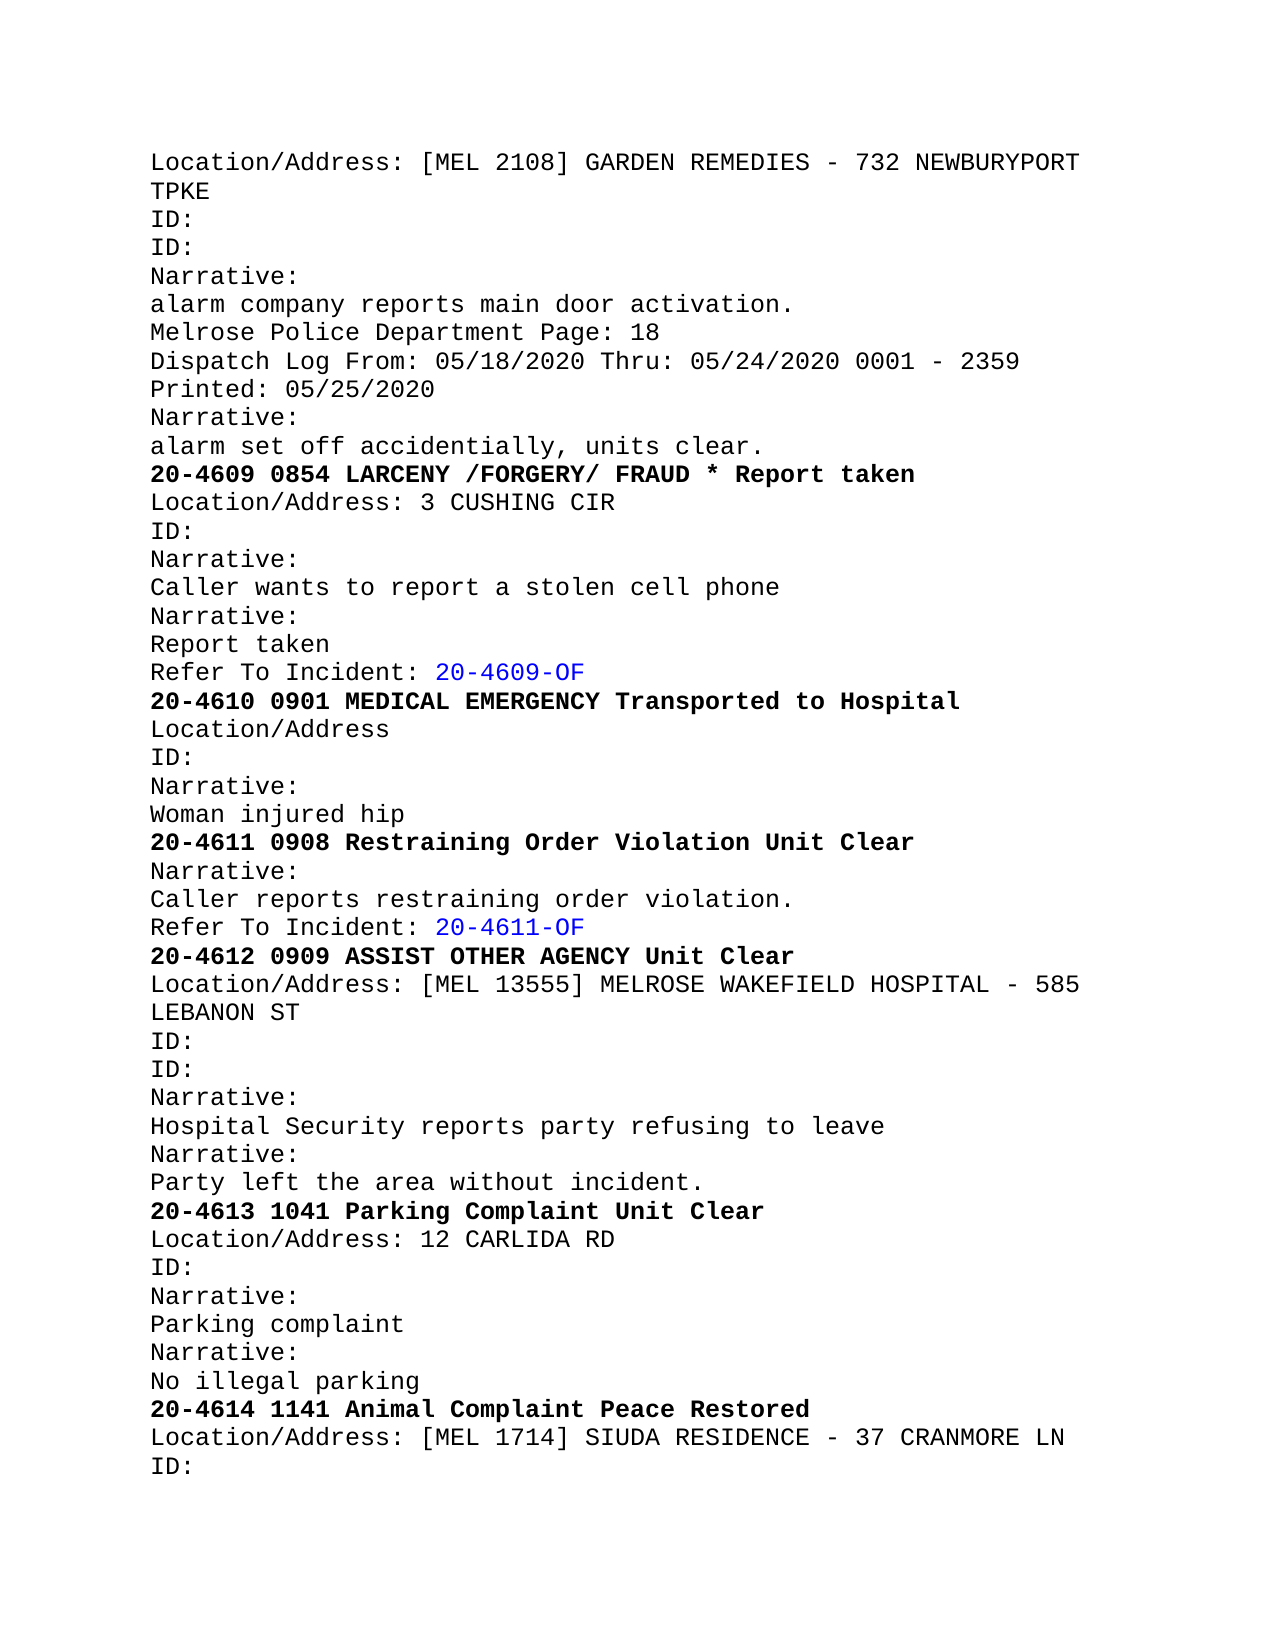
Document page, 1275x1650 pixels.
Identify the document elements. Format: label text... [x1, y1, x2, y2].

text Woman injured hip [150, 802, 1125, 830]
text Caller wants to report a stolen cell phone [150, 575, 1125, 603]
text Narrative: [150, 1283, 1125, 1312]
text Caller reports restraining order violation. [150, 887, 1125, 915]
text No illegal parking [150, 1368, 1125, 1397]
text ID: [150, 207, 1125, 235]
text 20-4611 0908 Restraining Order Violation Unit Clear [150, 830, 1125, 858]
text 20-4614 1141 Animal Complaint Peace Restored [150, 1397, 1125, 1425]
text Narrative: [150, 405, 1125, 433]
text ID: [150, 1028, 1125, 1057]
text ID: [150, 1255, 1125, 1283]
text Narrative: [150, 858, 1125, 887]
text Narrative: [150, 603, 1125, 632]
text Narrative: [150, 1085, 1125, 1113]
text 20-4612 0909 ASSIST OTHER AGENCY Unit Clear [150, 943, 1125, 972]
text ID: [150, 1057, 1125, 1085]
text Location/Address: [MEL 1714] SIUDA RESIDENCE - 37 CRANMORE LN [150, 1425, 1125, 1453]
text Parking complaint [150, 1312, 1125, 1340]
text Narrative: [150, 773, 1125, 802]
text Narrative: [150, 1340, 1125, 1368]
text ID: [150, 745, 1125, 773]
text 20-4609 0854 LARCENY /FORGERY/ FRAUD * Report taken [150, 462, 1125, 490]
text Party left the area without incident. [150, 1170, 1125, 1198]
text ID: [150, 235, 1125, 263]
text 20-4610 0901 MEDICAL EMERGENCY Transported to Hospital [150, 688, 1125, 717]
text ID: [150, 518, 1125, 547]
text Location/Address: 12 CARLIDA RD [150, 1227, 1125, 1255]
text Hospital Security reports party refusing to leave [150, 1113, 1125, 1142]
text Location/Address: [MEL 2108] GARDEN REMEDIES - 732 NEWBURYPORT TPKE [150, 150, 1125, 207]
text Melrose Police Department Page: 18 [150, 320, 1125, 348]
text Narrative: [150, 1142, 1125, 1170]
text Narrative: [150, 547, 1125, 575]
text Location/Address [150, 717, 1125, 745]
text alarm company reports main door activation. [150, 292, 1125, 320]
text 20-4613 1041 Parking Complaint Unit Clear [150, 1198, 1125, 1227]
text ID: [150, 1453, 1125, 1482]
text alarm set off accidentially, units clear. [150, 433, 1125, 462]
text Dispatch Log From: 05/18/2020 Thru: 05/24/2020 0001 - 2359 Printed: 05/25/2020 [150, 348, 1125, 405]
text Location/Address: [MEL 13555] MELROSE WAKEFIELD HOSPITAL - 585 LEBANON ST [150, 972, 1125, 1028]
text Refer To Incident: 20-4611-OF [150, 915, 1125, 943]
text Narrative: [150, 263, 1125, 292]
text Refer To Incident: 20-4609-OF [150, 660, 1125, 688]
text Report taken [150, 632, 1125, 660]
text Location/Address: 3 CUSHING CIR [150, 490, 1125, 518]
